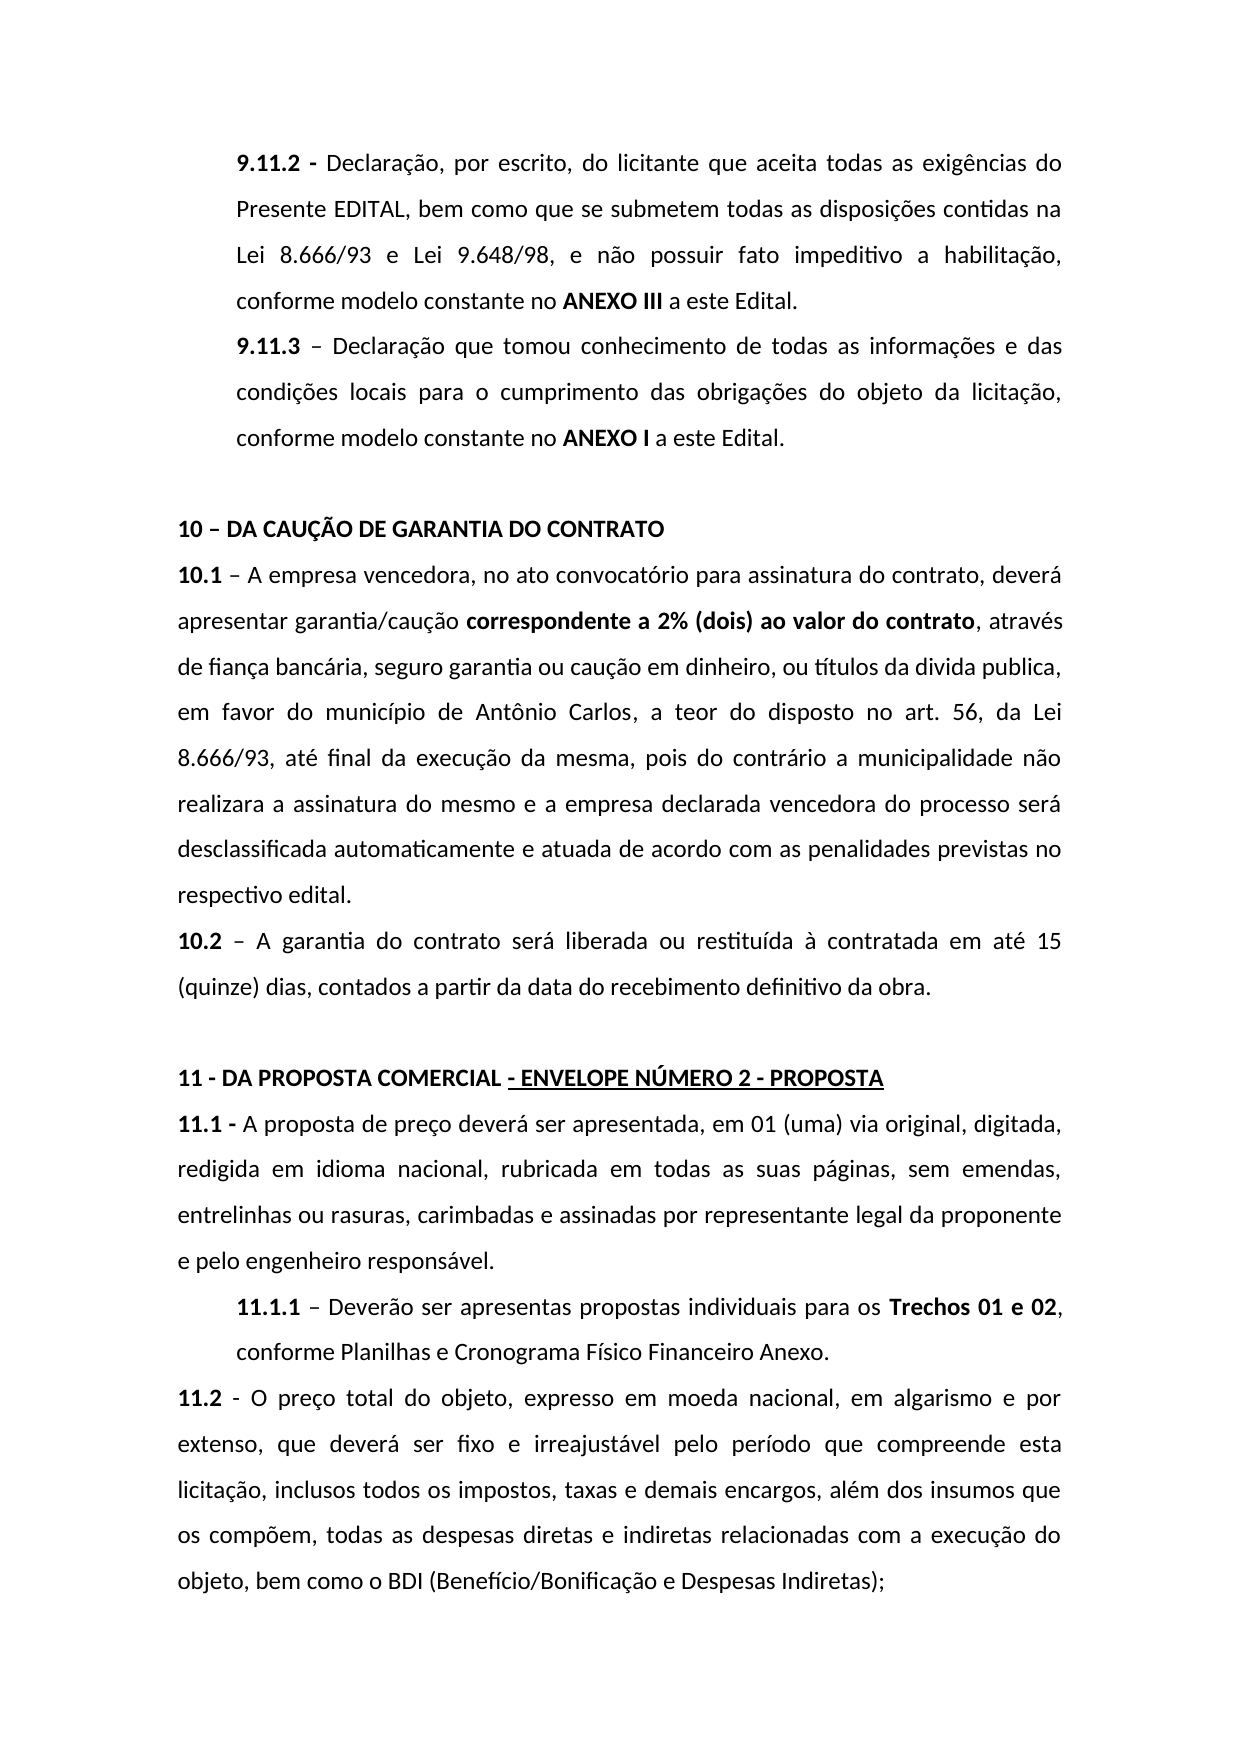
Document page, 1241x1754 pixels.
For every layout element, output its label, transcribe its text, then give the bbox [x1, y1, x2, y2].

text 10 – DA CAUÇÃO DE GARANTIA DO CONTRATO [177, 513, 1063, 544]
text 9.11.3 – Declaração que tomou conhecimento de todas as informações e das condições locais para o cumprimento das obrigações do objeto da licitação, conforme modelo constante no ANEXO I a este Edital. [236, 331, 1063, 452]
text 11 - DA PROPOSTA COMERCIAL - ENVELOPE NÚMERO 2 - PROPOSTA [177, 1062, 1063, 1093]
text 11.2 - O preço total do objeto, expresso em moeda nacional, em algarismo e por extenso, que deverá ser fixo e irreajustável pelo período que compreende esta licitação, inclusos todos os impostos, taxas e demais encargos, além dos insumos que os compõem, todas as despesas diretas e indiretas relacionadas com a execução do objeto, bem como o BDI (Benefício/Bonificação e Despesas Indiretas); [177, 1382, 1063, 1596]
text 10.2 – A garantia do contrato será liberada ou restituída à contratada em até 15 (quinze) dias, contados a partir da data do recebimento definitivo da obra. [177, 925, 1063, 1001]
text 10.1 – A empresa vencedora, no ato convocatório para assinatura do contrato, deverá apresentar garantia/caução correspondente a 2% (dois) ao valor do contrato, através de fiança bancária, seguro garantia ou caução em dinheiro, ou títulos da divida publica, em favor do município de Antônio Carlos, a teor do disposto no art. 56, da Lei 8.666/93, até final da execução da mesma, pois do contrário a municipalidade não realizara a assinatura do mesmo e a empresa declarada vencedora do processo será desclassificada automaticamente e atuada de acordo com as penalidades previstas no respectivo edital. [177, 559, 1063, 910]
text 11.1.1 – Deverão ser apresentas propostas individuais para os Trechos 01 e 02, conforme Planilhas e Cronograma Físico Financeiro Anexo. [236, 1291, 1063, 1367]
text 9.11.2 - Declaração, por escrito, do licitante que aceita todas as exigências do Presente EDITAL, bem como que se submetem todas as disposições contidas na Lei 8.666/93 e Lei 9.648/98, e não possuir fato impeditivo a habilitação, conforme modelo constante no ANEXO III a este Edital. [236, 148, 1063, 315]
text 11.1 - A proposta de preço deverá ser apresentada, em 01 (uma) via original, digitada, redigida em idioma nacional, rubricada em todas as suas páginas, sem emendas, entrelinhas ou rasuras, carimbadas e assinadas por representante legal da proponente e pelo engenheiro responsável. [177, 1108, 1063, 1276]
